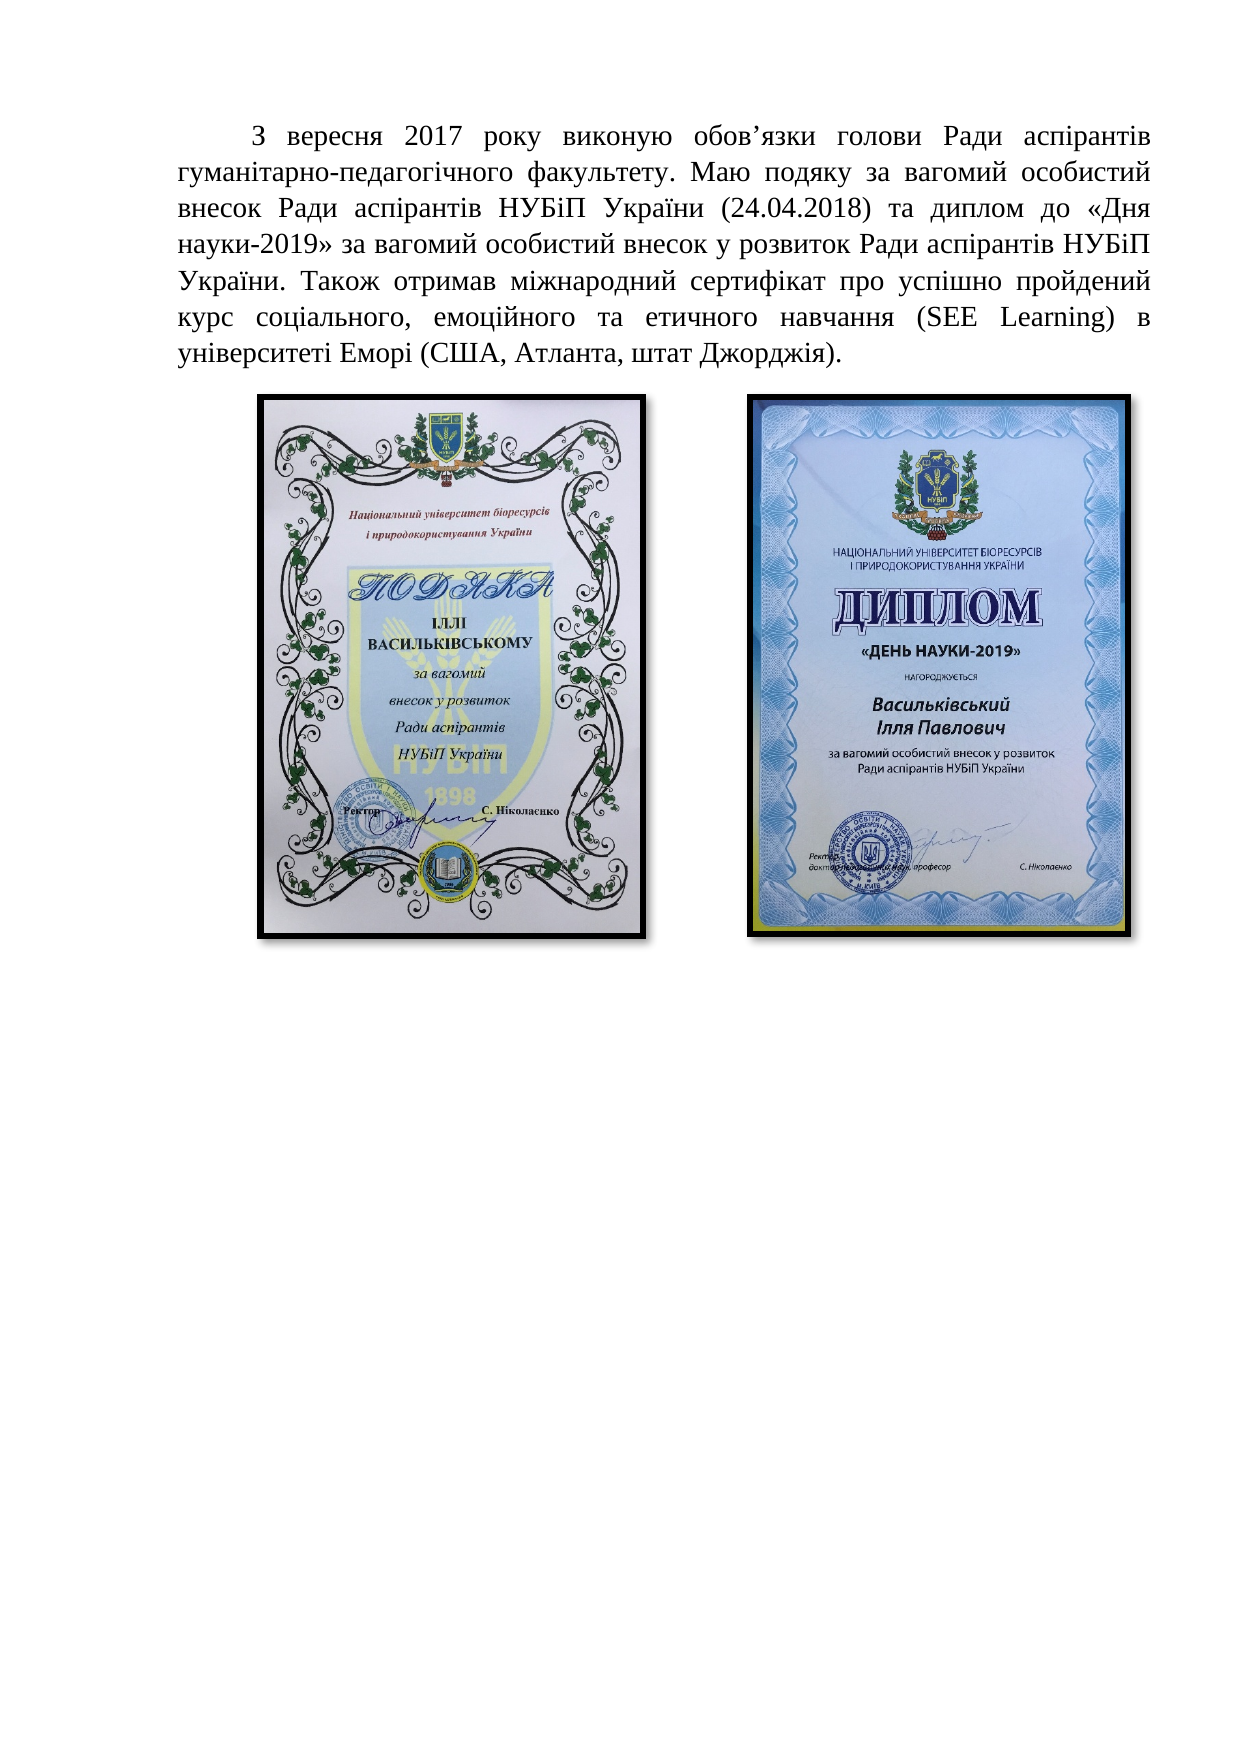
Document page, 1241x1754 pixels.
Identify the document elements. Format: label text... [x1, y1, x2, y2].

text З вересня 2017 року виконую обов’язки голови Ради аспірантів гуманітарно-педагогічного факультету. Маю подяку за вагомий особистий внесок Ради аспірантів НУБіП України (24.04.2018) та диплом до «Дня науки-2019» за вагомий особистий внесок у розвиток Ради аспірантів НУБіП України. Також отримав міжнародний сертифікат про успішно пройдений курс соціального, емоційного та етичного навчання (SEE Learning) в університеті Еморі (США, Атланта, штат Джорджія). [177, 118, 1152, 368]
picture [753, 400, 1125, 931]
picture [264, 400, 640, 933]
